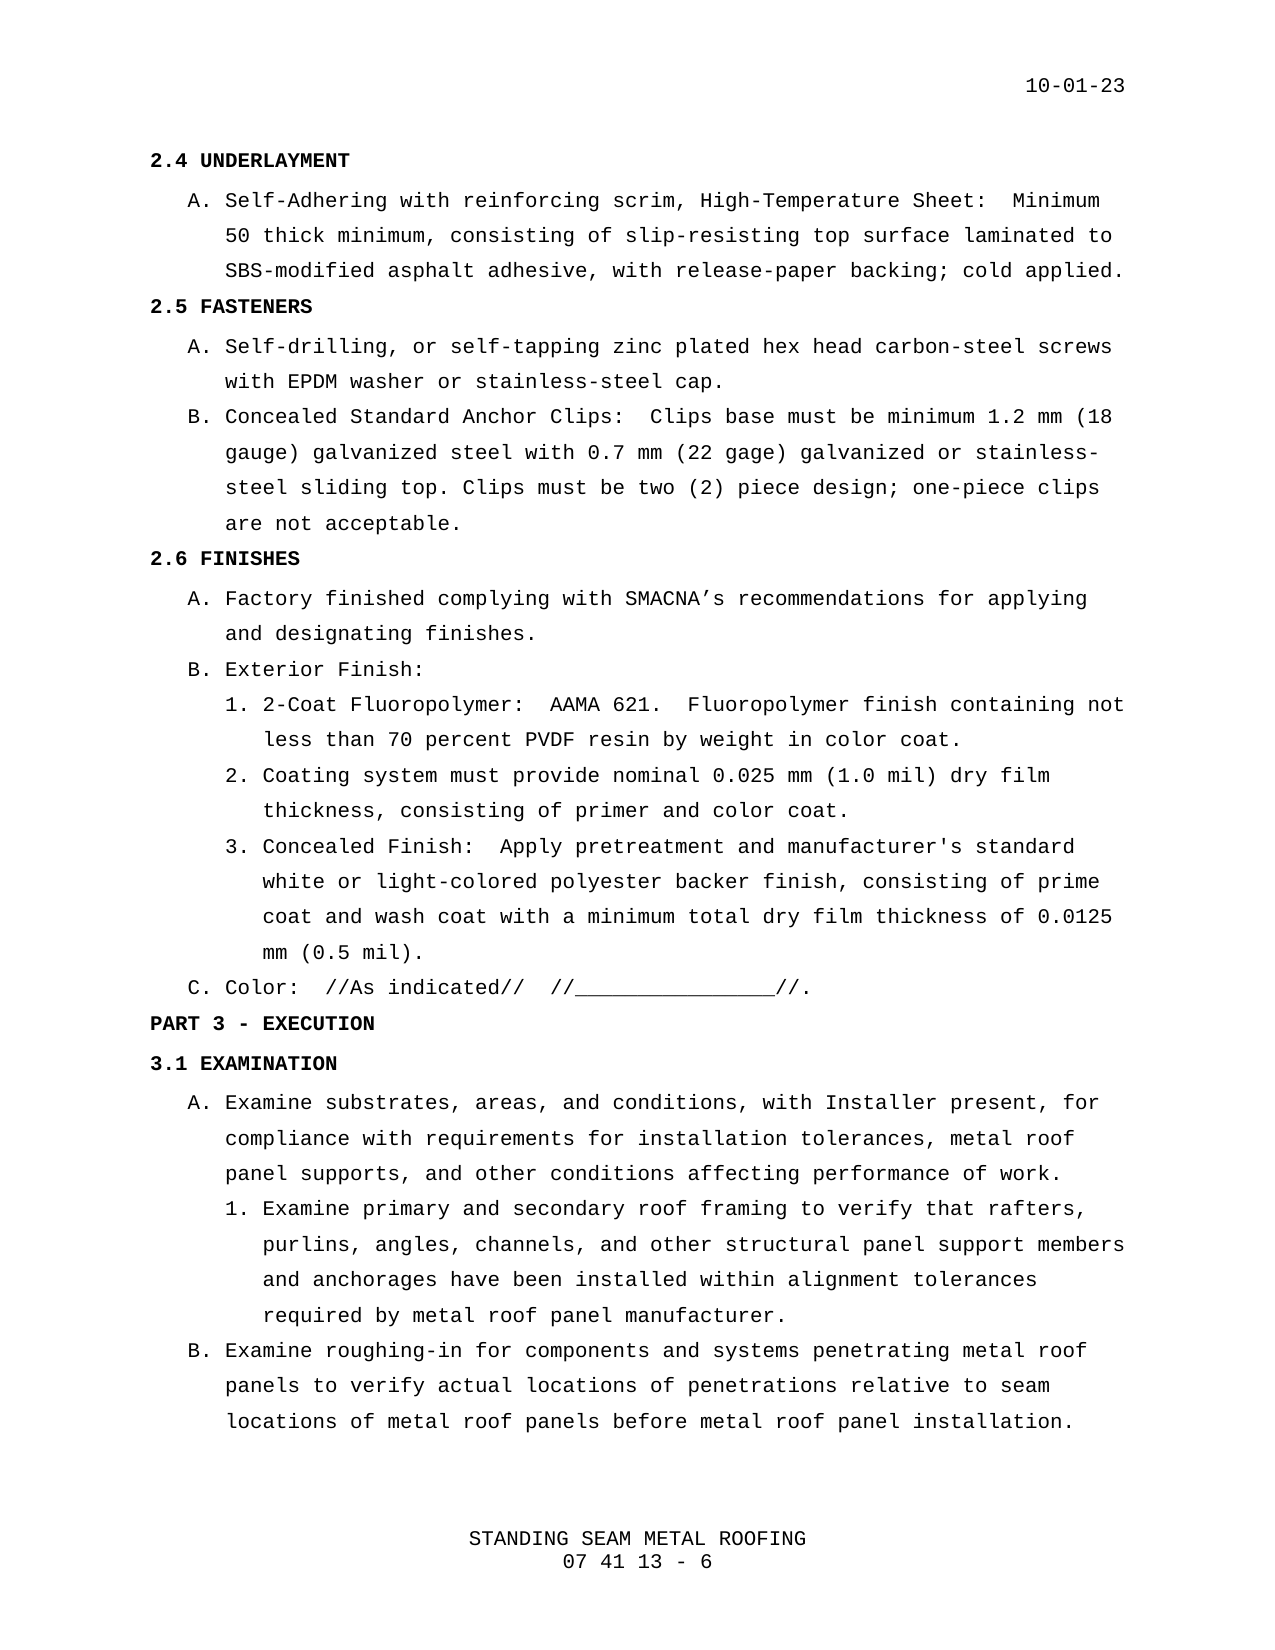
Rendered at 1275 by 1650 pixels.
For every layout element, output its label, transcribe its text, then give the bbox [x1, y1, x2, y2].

text 2. Coating system must provide nominal 0.025 mm (1.0 mil) dry film thickness, consisting of primer and color coat. [225, 765, 1125, 824]
text A. Factory finished complying with SMACNA’s recommendations for applying and designating finishes. [187, 588, 1125, 647]
text A. Examine substrates, areas, and conditions, with Installer present, for compliance with requirements for installation tolerances, metal roof panel supports, and other conditions affecting performance of work. [187, 1092, 1125, 1187]
text 3.1 EXAMINATION [150, 1052, 1125, 1076]
text B. Examine roughing-in for components and systems penetrating metal roof panels to verify actual locations of penetrations relative to seam locations of metal roof panels before metal roof panel installation. [187, 1340, 1125, 1434]
text C. Color: //As indicated// //________________//. [187, 977, 1125, 1001]
text 2.5 FASTENERS [150, 296, 1125, 319]
text A. Self-drilling, or self-tapping zinc plated hex head carbon-steel screws with EPDM washer or stainless-steel cap. [187, 336, 1125, 395]
text B. Concealed Standard Anchor Clips: Clips base must be minimum 1.2 mm (18 gauge) galvanized steel with 0.7 mm (22 gage) galvanized or stainless-steel sliding top. Clips must be two (2) piece design; one-piece clips are not acceptable. [187, 406, 1125, 536]
text PART 3 - EXECUTION [150, 1013, 1125, 1036]
text 3. Concealed Finish: Apply pretreatment and manufacturer's standard white or light-colored polyester backer finish, consisting of prime coat and wash coat with a minimum total dry film thickness of 0.0125 mm (0.5 mil). [225, 836, 1125, 966]
text 2.6 FINISHES [150, 548, 1125, 572]
text B. Exterior Finish: [187, 659, 1125, 682]
text 2.4 UNDERLAYMENT [150, 150, 1125, 174]
text 1. Examine primary and secondary roof framing to verify that rafters, purlins, angles, channels, and other structural panel support members and anchorages have been installed within alignment tolerances required by metal roof panel manufacturer. [225, 1198, 1125, 1328]
text A. Self-Adhering with reinforcing scrim, High-Temperature Sheet: Minimum 50 thick minimum, consisting of slip-resisting top surface laminated to SBS-modified asphalt adhesive, with release-paper backing; cold applied. [187, 190, 1125, 284]
text 1. 2-Coat Fluoropolymer: AAMA 621. Fluoropolymer finish containing not less than 70 percent PVDF resin by weight in color coat. [225, 694, 1125, 753]
